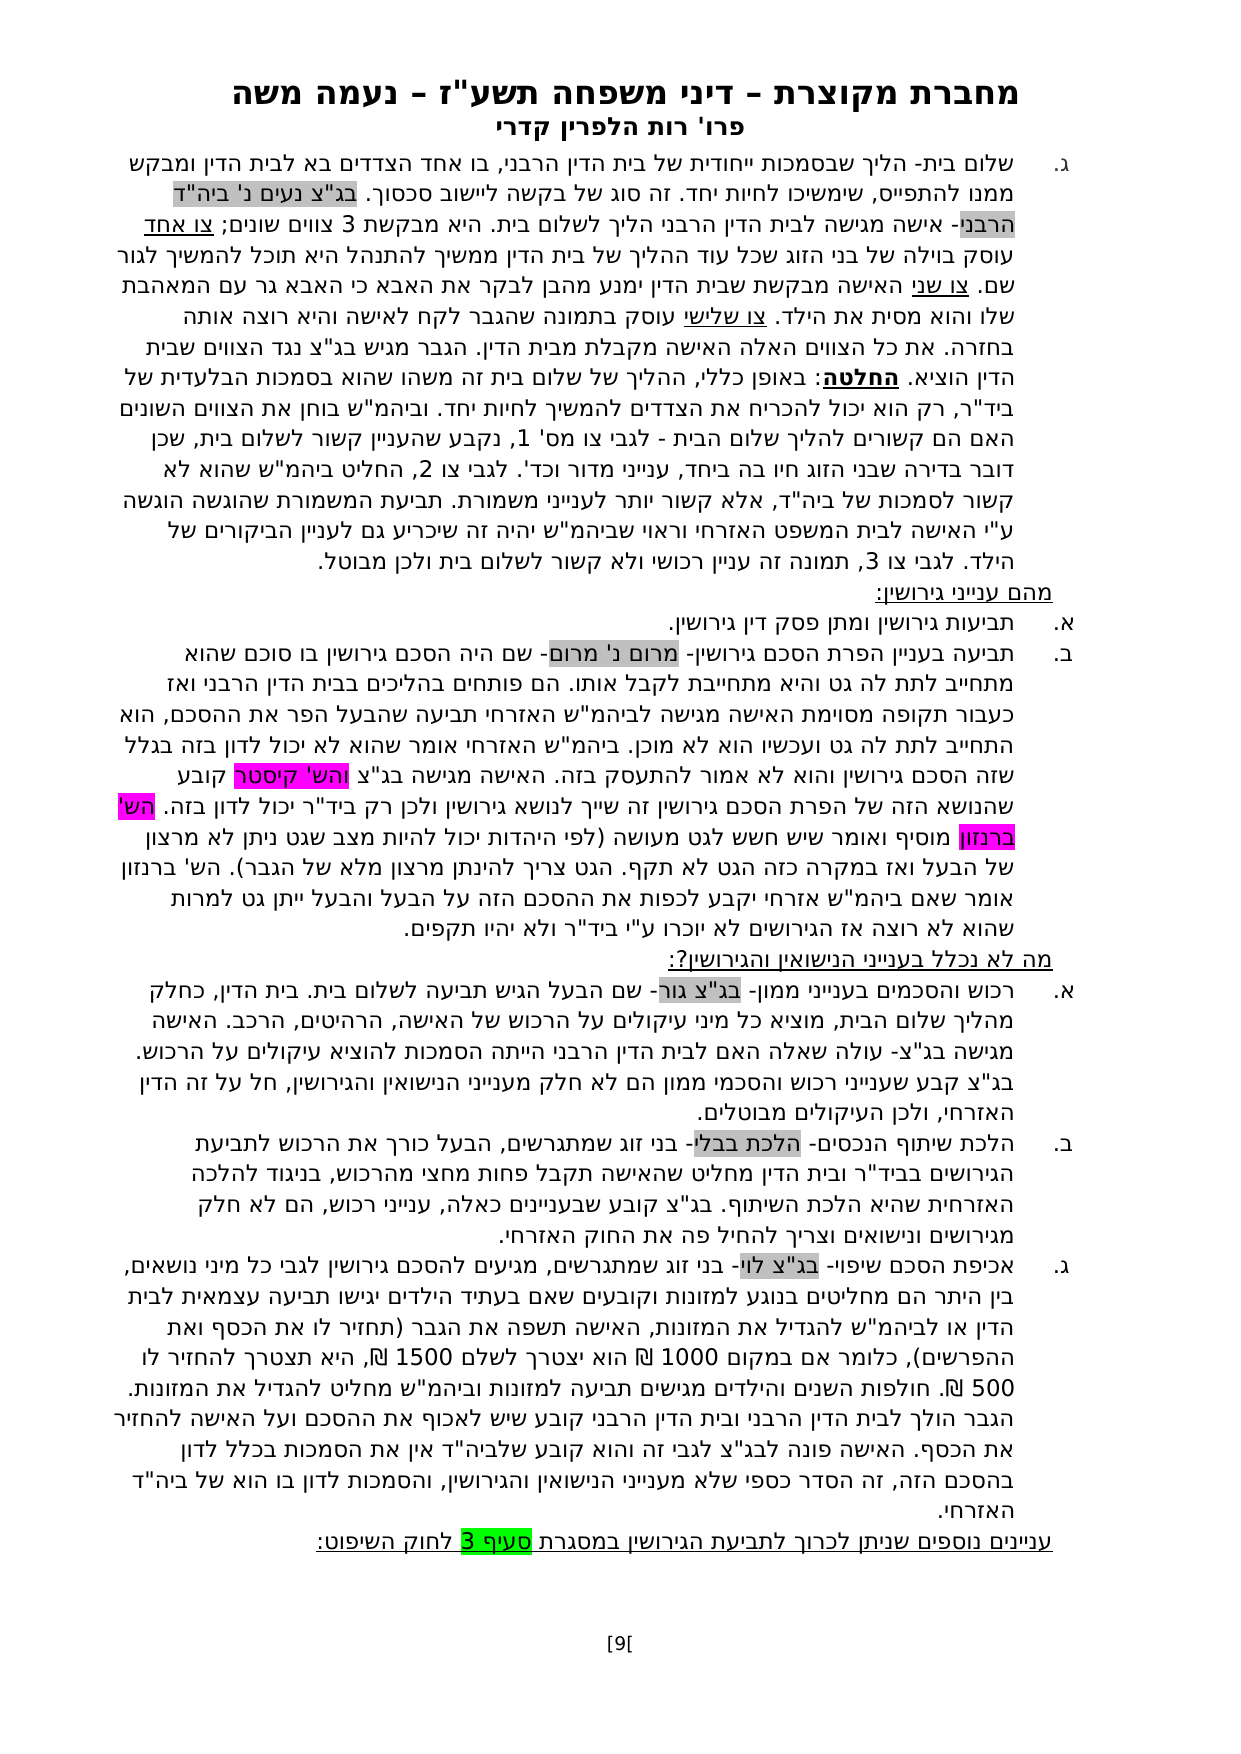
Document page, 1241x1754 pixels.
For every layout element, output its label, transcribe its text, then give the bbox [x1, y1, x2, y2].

list מה לא נכלל בענייני הנישואין והגירושין?: [112, 946, 1053, 973]
list תביעה בעניין הפרת הסכם גירושין- מרום נ' מרום- שם היה הסכם גירושין בו סוכם שהוא מתחייב לתת לה גט והיא מתחייבת לקבל אותו. הם פותחים בהליכים בבית הדין הרבני ואז כעבור תקופה מסוימת האישה מגישה לביהמ"ש האזרחי תביעה שהבעל הפר את ההסכם, הוא התחייב לתת לה גט ועכשיו הוא לא מוכן. ביהמ"ש האזרחי אומר שהוא לא יכול לדון בזה בגלל שזה הסכם גירושין והוא לא אמור להתעסק בזה. האישה מגישה בג"צ והש' קיסטר קובע שהנושא הזה של הפרת הסכם גירושין זה שייך לנושא גירושין ולכן רק ביד"ר יכול לדון בזה. הש' ברנזון מוסיף ואומר שיש חשש לגט מעושה (לפי היהדות יכול להיות מצב שגט ניתן לא מרצון של הבעל ואז במקרה כזה הגט לא תקף. הגט צריך להינתן מרצון מלא של הגבר). הש' ברנזון אומר שאם ביהמ"ש אזרחי יקבע לכפות את ההסכם הזה על הבעל והבעל ייתן גט למרות שהוא לא רוצה אז הגירושים לא יוכרו ע"י ביד"ר ולא יהיו תקפים. [112, 640, 1053, 942]
text עניינים נוספים שניתן לכרוך לתביעת הגירושין במסגרת סעיף 3 לחוק השיפוט: [112, 1528, 461, 1555]
list אכיפת הסכם שיפוי- בג"צ לוי- בני זוג שמתגרשים, מגיעים להסכם גירושין לגבי כל מיני נושאים, בין היתר הם מחליטים בנוגע למזונות וקובעים שאם בעתיד הילדים יגישו תביעה עצמאית לבית הדין או לביהמ"ש להגדיל את המזונות, האישה תשפה את הגבר (תחזיר לו את הכסף ואת ההפרשים), כלומר אם במקום 1000 ₪ הוא יצטרך לשלם 1500 ₪, היא תצטרך להחזיר לו 500 ₪. חולפות השנים והילדים מגישים תביעה למזונות וביהמ"ש מחליט להגדיל את המזונות. הגבר הולך לבית הדין הרבני ובית הדין הרבני קובע שיש לאכוף את ההסכם ועל האישה להחזיר את הכסף. האישה פונה לבג"צ לגבי זה והוא קובע שלביה"ד אין את הסמכות בכלל לדון בהסכם הזה, זה הסדר כספי שלא מענייני הנישואין והגירושין, והסמכות לדון בו הוא של ביה"ד האזרחי. [112, 1252, 1053, 1524]
list שלום בית- הליך שבסמכות ייחודית של בית הדין הרבני, בו אחד הצדדים בא לבית הדין ומבקש ממנו להתפייס, שימשיכו לחיות יחד. זה סוג של בקשה ליישוב סכסוך. בג"צ נעים נ' ביה"ד הרבני- אישה מגישה לבית הדין הרבני הליך לשלום בית. היא מבקשת 3 צווים שונים; צו אחד עוסק בוילה של בני הזוג שכל עוד ההליך של בית הדין ממשיך להתנהל היא תוכל להמשיך לגור שם. צו שני האישה מבקשת שבית הדין ימנע מהבן לבקר את האבא כי האבא גר עם המאהבת שלו והוא מסית את הילד. צו שלישי עוסק בתמונה שהגבר לקח לאישה והיא רוצה אותה בחזרה. את כל הצווים האלה האישה מקבלת מבית הדין. הגבר מגיש בג"צ נגד הצווים שבית הדין הוציא. החלטה: באופן כללי, ההליך של שלום בית זה משהו שהוא בסמכות הבלעדית של ביד"ר, רק הוא יכול להכריח את הצדדים להמשיך לחיות יחד. וביהמ"ש בוחן את הצווים השונים האם הם קשורים להליך שלום הבית - לגבי צו מס' 1, נקבע שהעניין קשור לשלום בית, שכן דובר בדירה שבני הזוג חיו בה ביחד, ענייני מדור וכד'. לגבי צו 2, החליט ביהמ"ש שהוא לא קשור לסמכות של ביה"ד, אלא קשור יותר לענייני משמורת. תביעת המשמורת שהוגשה הוגשה ע"י האישה לבית המשפט האזרחי וראוי שביהמ"ש יהיה זה שיכריע גם לעניין הביקורים של הילד. לגבי צו 3, תמונה זה עניין רכושי ולא קשור לשלום בית ולכן מבוטל. [112, 150, 1053, 575]
list רכוש והסכמים בענייני ממון- בג"צ גור- שם הבעל הגיש תביעה לשלום בית. בית הדין, כחלק מהליך שלום הבית, מוציא כל מיני עיקולים על הרכוש של האישה, הרהיטים, הרכב. האישה מגישה בג"צ- עולה שאלה האם לבית הדין הרבני הייתה הסמכות להוציא עיקולים על הרכוש. בג"צ קבע שענייני רכוש והסכמי ממון הם לא חלק מענייני הנישואין והגירושין, חל על זה הדין האזרחי, ולכן העיקולים מבוטלים. [112, 977, 1053, 1126]
list תביעות גירושין ומתן פסק דין גירושין. [112, 609, 1053, 636]
text עניינים נוספים שניתן לכרוך לתביעת הגירושין במסגרת סעיף 3 לחוק השיפוט: [532, 1528, 1053, 1551]
text מהם ענייני גירושין: [112, 579, 1053, 605]
list הלכת שיתוף הנכסים- הלכת בבלי- בני זוג שמתגרשים, הבעל כורך את הרכוש לתביעת הגירושים בביד"ר ובית הדין מחליט שהאישה תקבל פחות מחצי מהרכוש, בניגוד להלכה האזרחית שהיא הלכת השיתוף. בג"צ קובע שבעניינים כאלה, ענייני רכוש, הם לא חלק מגירושים ונישואים וצריך להחיל פה את החוק האזרחי. [112, 1130, 1053, 1248]
